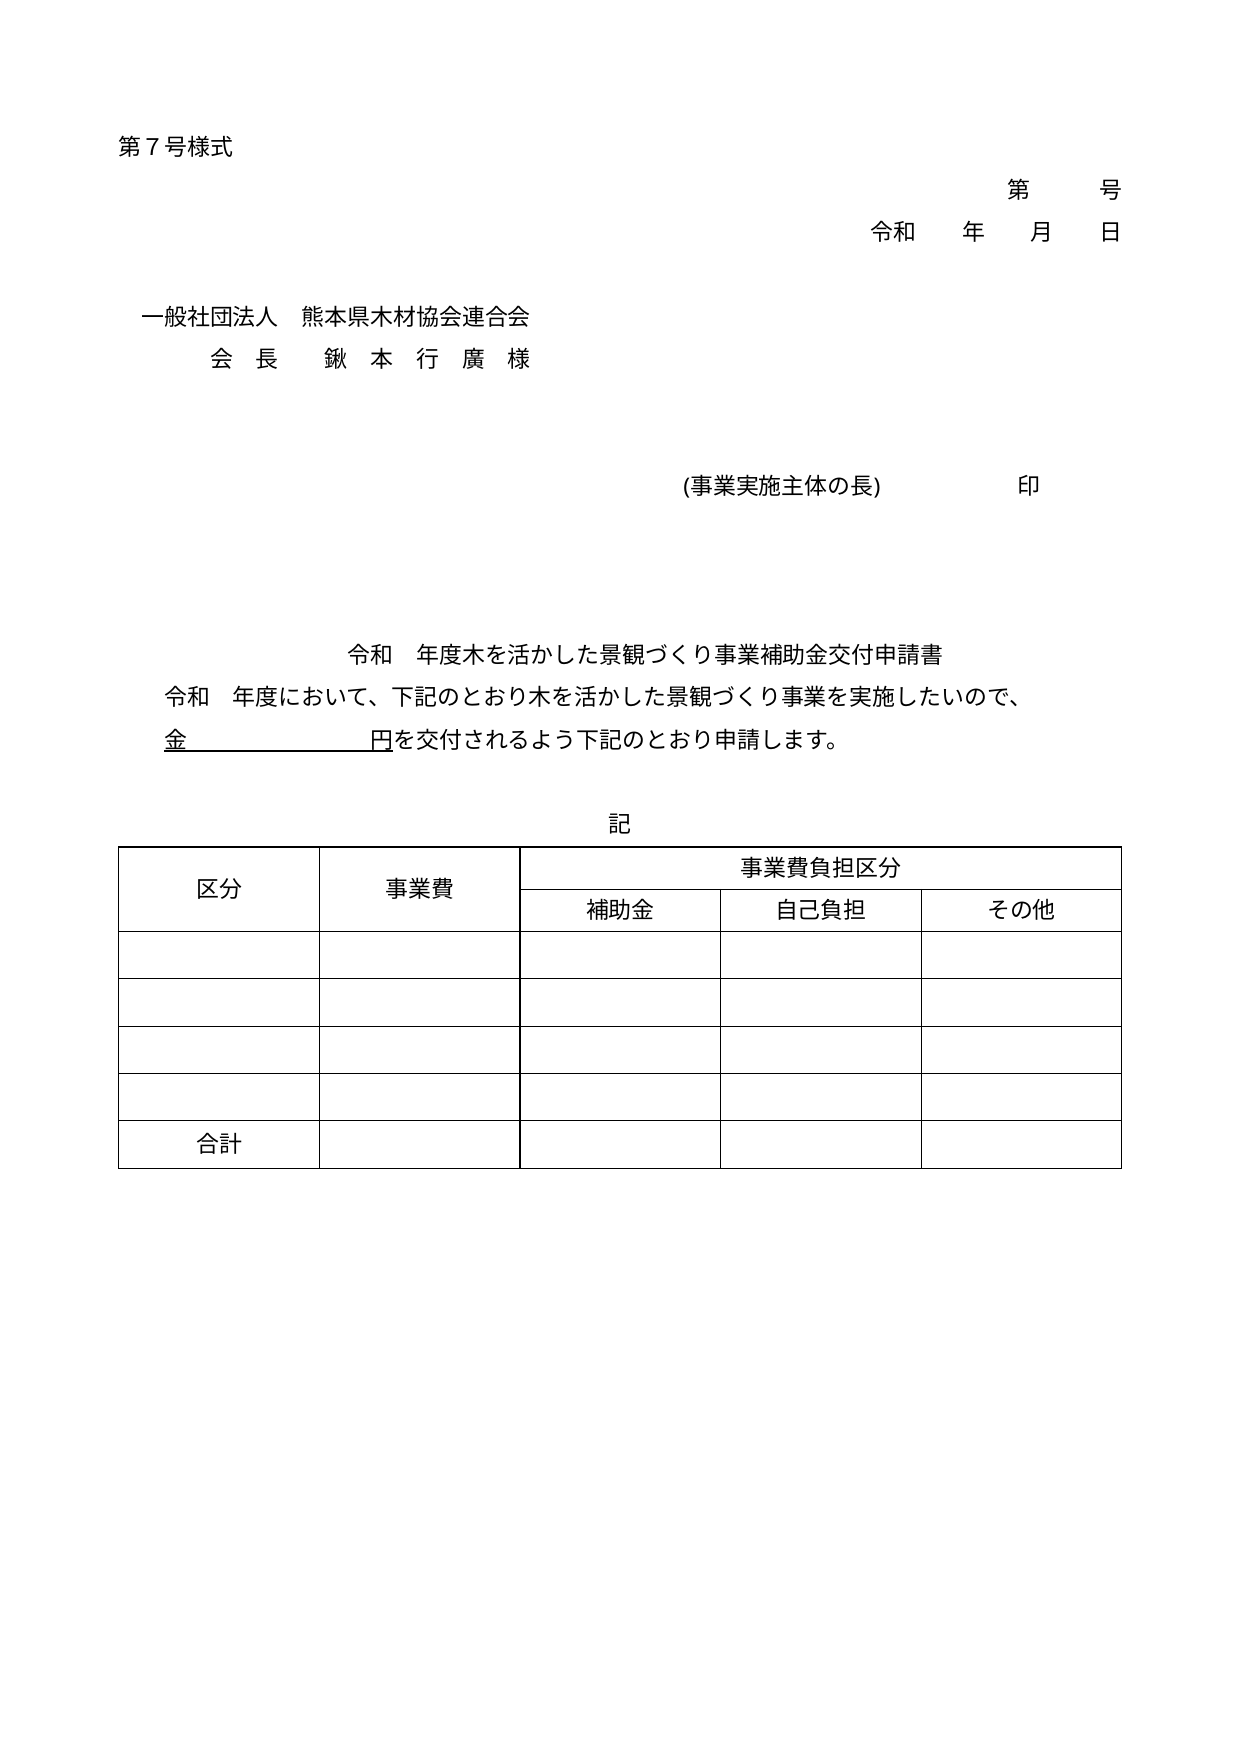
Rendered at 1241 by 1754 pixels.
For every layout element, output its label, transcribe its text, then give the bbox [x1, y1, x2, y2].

table_cell [320, 932, 519, 978]
table_cell [320, 1027, 519, 1073]
table_cell [119, 932, 319, 978]
table_cell [521, 932, 720, 978]
table_cell [922, 979, 1121, 1026]
table_cell 自己負担 [721, 890, 921, 931]
table_cell [922, 932, 1121, 978]
table_cell [721, 1074, 921, 1120]
table_cell [320, 1074, 519, 1120]
text (事業実施主体の長) 印 [118, 466, 1040, 503]
text 一般社団法人 熊本県木材協会連合会 [118, 296, 1040, 334]
table_cell [119, 1074, 319, 1120]
text 金 円を交付されるよう下記のとおり申請します。 [118, 719, 959, 757]
table_cell [922, 1027, 1121, 1073]
table_cell [320, 979, 519, 1026]
text 令和 年 月 日 [118, 212, 1122, 249]
table_cell [721, 1027, 921, 1073]
table_cell [521, 1027, 720, 1073]
text 令和 年度木を活かした景観づくり事業補助金交付申請書 [118, 634, 959, 672]
table_cell [320, 1121, 519, 1167]
table_cell [922, 1074, 1121, 1120]
table_cell [521, 1121, 720, 1167]
table_cell [721, 1121, 921, 1167]
text 第 号 [118, 169, 1122, 207]
table_cell 合計 [119, 1121, 319, 1167]
table_cell [922, 1121, 1121, 1167]
table_cell [521, 979, 720, 1026]
table_header 事業費 [320, 848, 519, 931]
text 令和 年度において、下記のとおり木を活かした景観づくり事業を実施したいので、 [118, 677, 1039, 714]
text 記 [118, 804, 1122, 841]
table_header 事業費負担区分 [521, 848, 1121, 889]
table_cell 補助金 [521, 890, 720, 931]
table_cell [521, 1074, 720, 1120]
table_cell [721, 979, 921, 1026]
table_cell [721, 932, 921, 978]
text 会 長 鍬 本 行 廣 様 [118, 339, 1040, 376]
text 第７号様式 [118, 127, 1122, 164]
table_header 区分 [119, 848, 319, 931]
table_cell その他 [922, 890, 1121, 931]
table_cell [119, 1027, 319, 1073]
table_cell [119, 979, 319, 1026]
